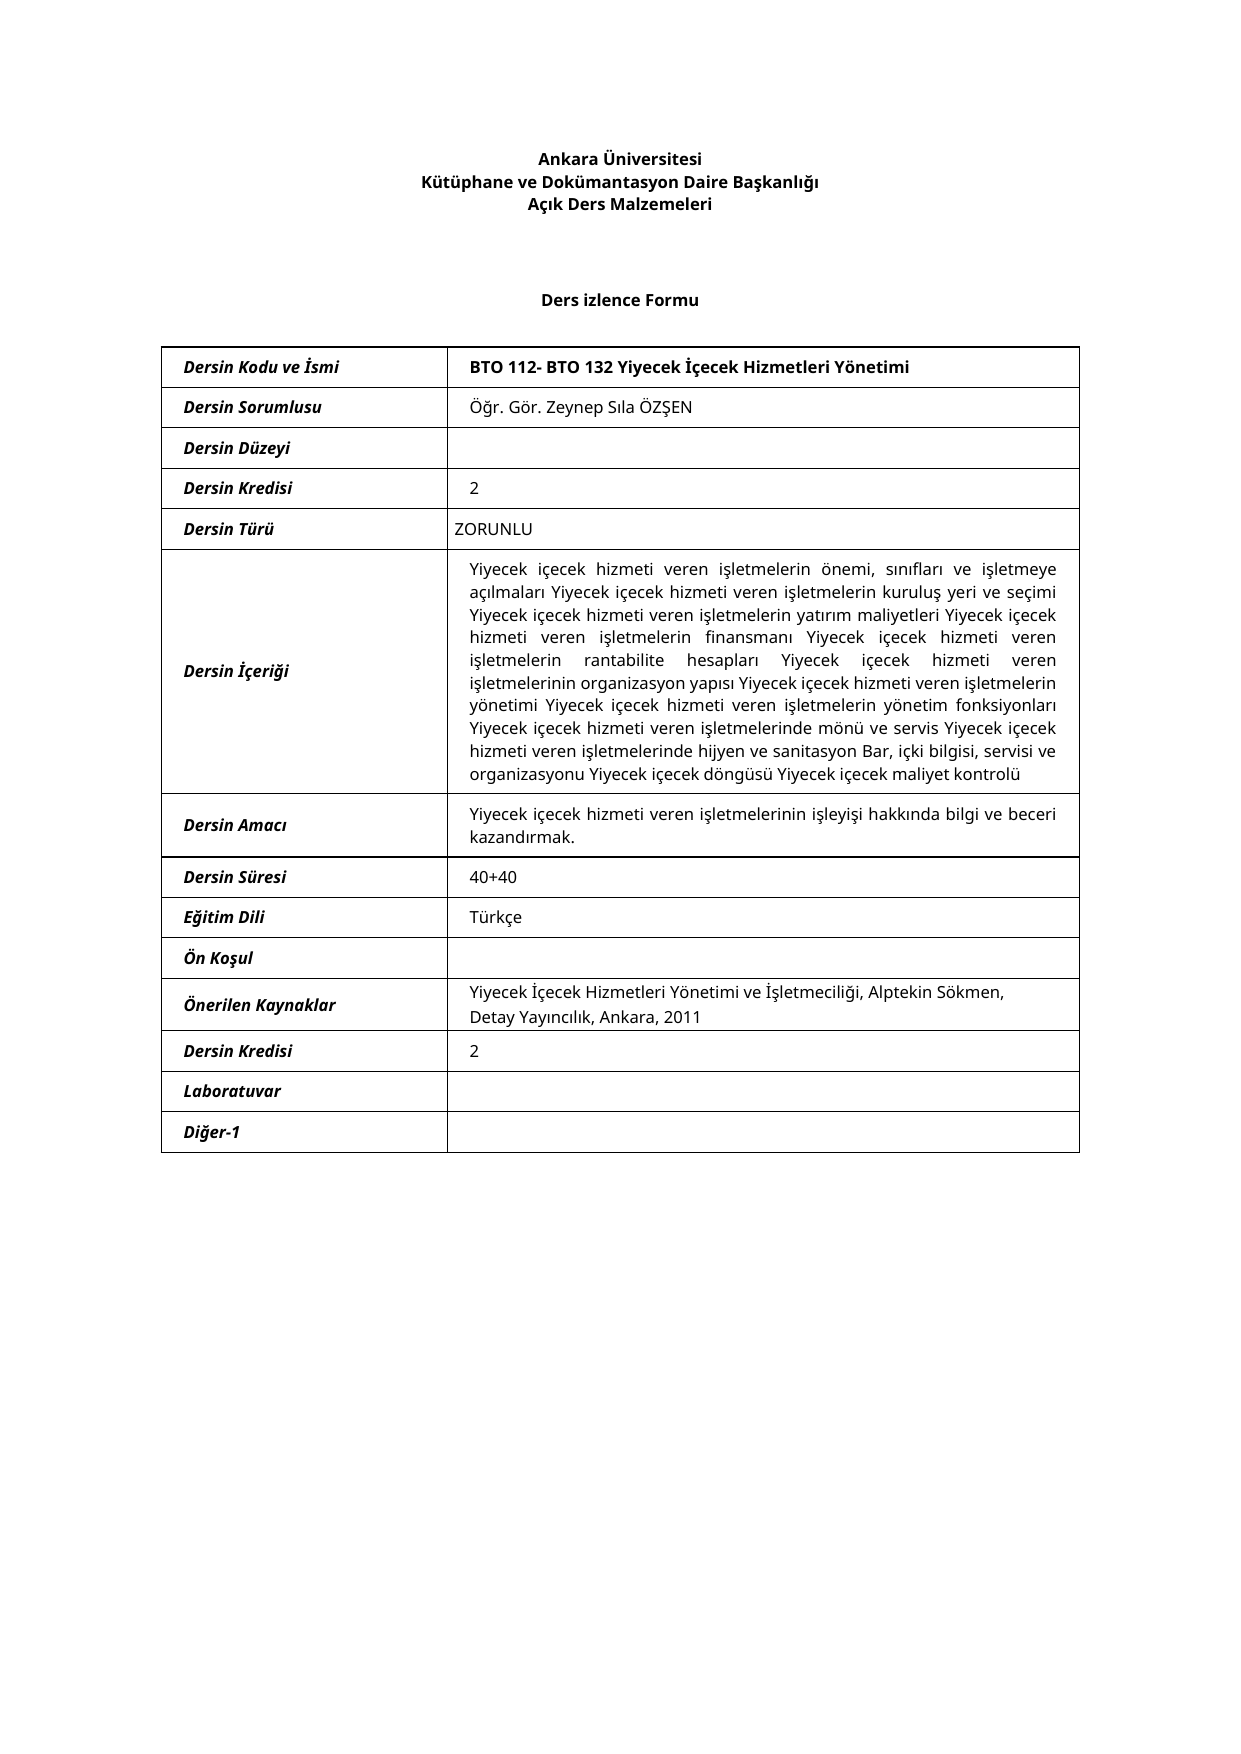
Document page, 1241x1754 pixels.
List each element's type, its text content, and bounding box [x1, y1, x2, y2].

table_cell 2 [448, 469, 1079, 508]
text Ankara Üniversitesi Kütüphane ve Dokümantasyon Daire Başkanlığı [148, 148, 1093, 193]
table_cell Eğitim Dili [162, 898, 447, 937]
table_cell 40+40 [448, 858, 1079, 897]
table_cell Dersin Türü [162, 509, 447, 548]
table_cell [448, 1112, 1079, 1152]
text Ders izlence Formu [148, 288, 1093, 311]
table_cell 2 [448, 1031, 1079, 1071]
table_cell Dersin Amacı [162, 794, 447, 856]
table_cell Dersin Kredisi [162, 469, 447, 508]
table_cell [448, 938, 1079, 978]
table_cell Türkçe [448, 898, 1079, 937]
table_cell [448, 1072, 1079, 1111]
table_header Dersin Kodu ve İsmi [162, 348, 447, 387]
table_cell Ön Koşul [162, 938, 447, 978]
table_cell Önerilen Kaynaklar [162, 979, 447, 1030]
table_cell [448, 428, 1079, 468]
table_cell Laboratuvar [162, 1072, 447, 1111]
table_cell Yiyecek içecek hizmeti veren işletmelerin önemi, sınıfları ve işletmeye açılmaları Yiyecek içecek hizmeti veren işletmelerin kuruluş yeri ve seçimi Yiyecek içecek hizmeti veren işletmelerin yatırım maliyetleri Yiyecek içecek hizmeti veren işletmelerin finansmanı Yiyecek içecek hizmeti veren işletmelerin rantabilite hesapları Yiyecek içecek hizmeti veren işletmelerinin organizasyon yapısı Yiyecek içecek hizmeti veren işletmelerin yönetimi Yiyecek içecek hizmeti veren işletmelerin yönetim fonksiyonları Yiyecek içecek hizmeti veren işletmelerinde mönü ve servis Yiyecek içecek hizmeti veren işletmelerinde hijyen ve sanitasyon Bar, içki bilgisi, servisi ve organizasyonu Yiyecek içecek döngüsü Yiyecek içecek maliyet kontrolü [448, 550, 1079, 793]
table_cell Dersin İçeriği [162, 550, 447, 793]
table_cell Dersin Süresi [162, 858, 447, 897]
table_cell Dersin Kredisi [162, 1031, 447, 1071]
table_cell Yiyecek içecek hizmeti veren işletmelerinin işleyişi hakkında bilgi ve beceri kazandırmak. [448, 794, 1079, 856]
table_cell ZORUNLU [448, 509, 1079, 548]
table_cell Yiyecek İçecek Hizmetleri Yönetimi ve İşletmeciliği, Alptekin Sökmen, Detay Yayıncılık, Ankara, 2011 [448, 979, 1079, 1030]
table_header BTO 112- BTO 132 Yiyecek İçecek Hizmetleri Yönetimi [448, 348, 1079, 387]
text Açık Ders Malzemeleri [148, 193, 1093, 216]
table_cell Öğr. Gör. Zeynep Sıla ÖZŞEN [448, 388, 1079, 427]
table_cell Dersin Sorumlusu [162, 388, 447, 427]
table_cell Diğer-1 [162, 1112, 447, 1152]
table_cell Dersin Düzeyi [162, 428, 447, 468]
